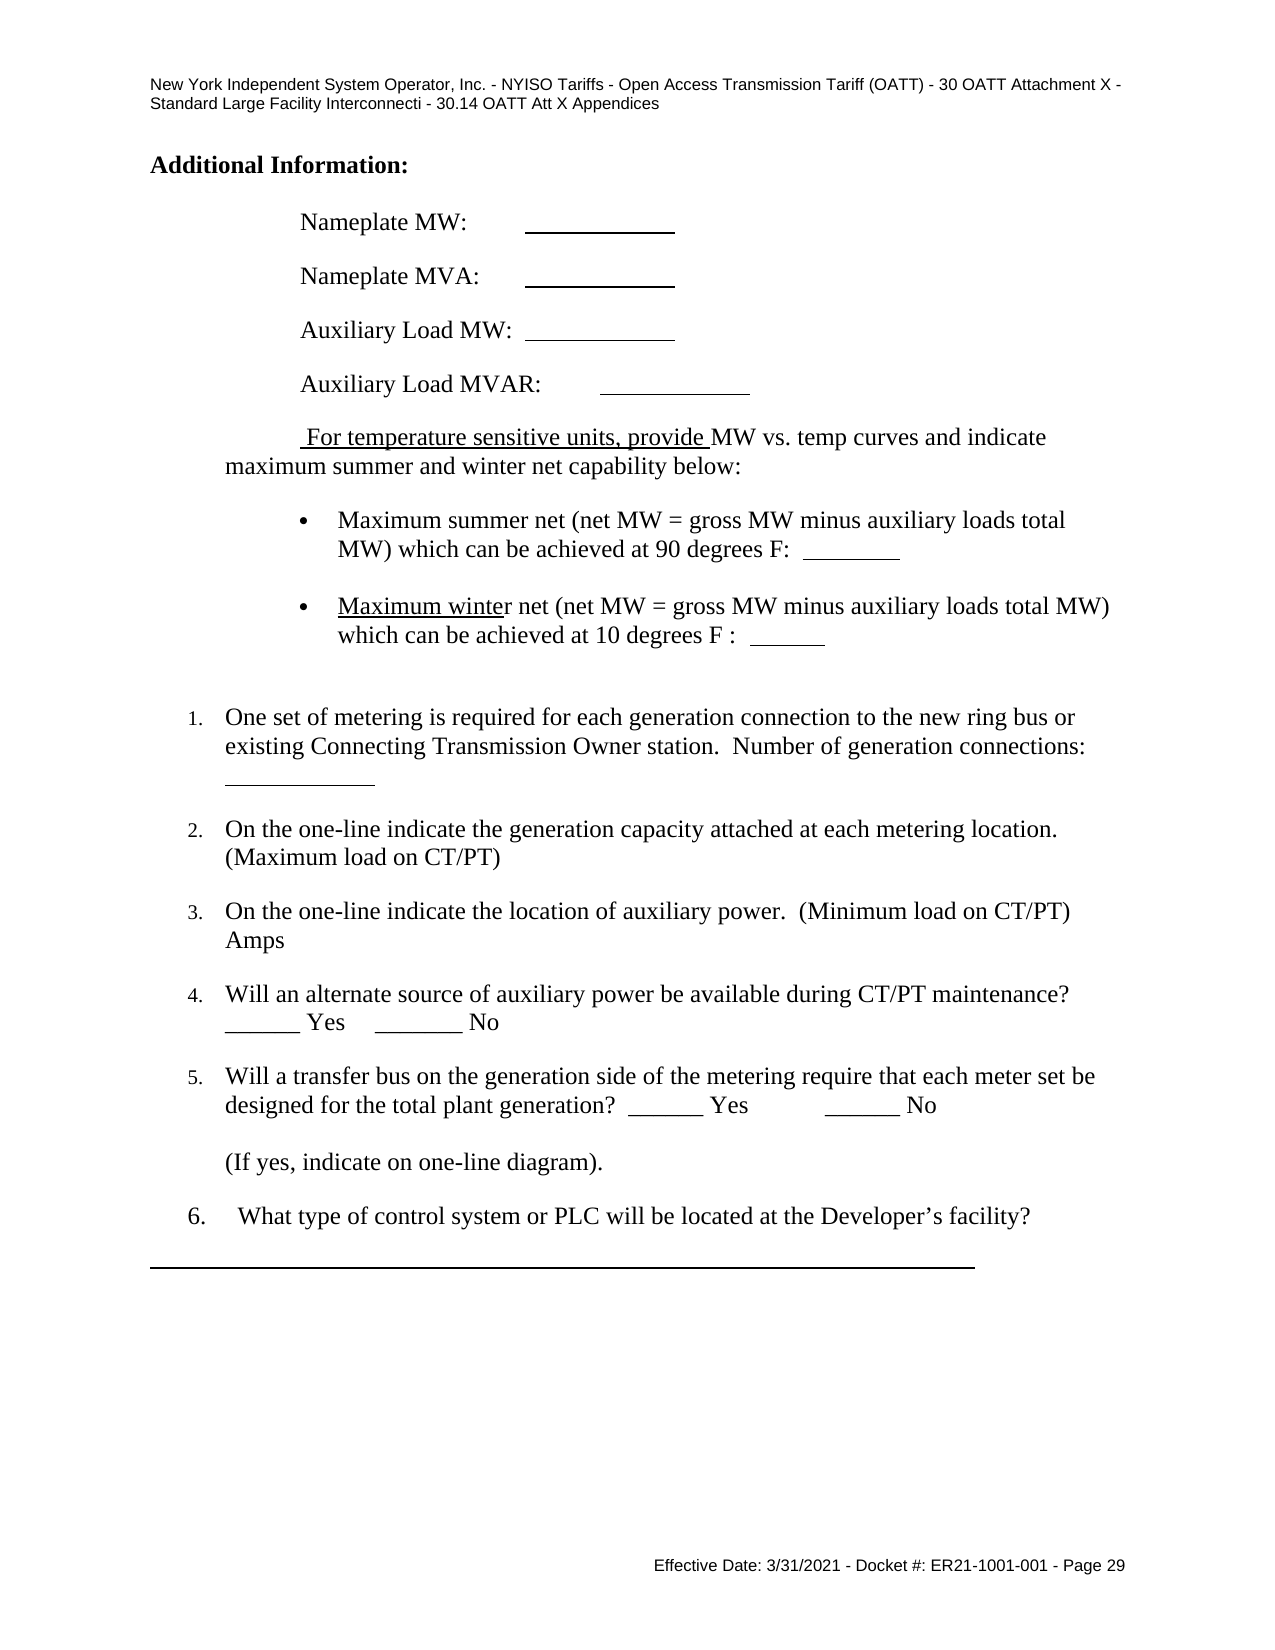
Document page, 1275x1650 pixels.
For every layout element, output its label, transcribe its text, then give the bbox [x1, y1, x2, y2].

text For temperature sensitive units, provide MW vs. temp curves and indicate maximum summer and winter net capability below: [225, 422, 1125, 480]
list On the one-line indicate the location of auxiliary power. (Minimum load on CT/PT) Amps [187, 896, 1125, 954]
text Nameplate MW: [225, 207, 1125, 236]
text Nameplate MVA: [225, 261, 1125, 290]
list Maximum summer net (net MW = gross MW minus auxiliary loads total MW) which can be achieved at 90 degrees F: [300, 505, 1125, 562]
list Will a transfer bus on the generation side of the metering require that each meter set be designed for the total plant generation? ______ Yes ______ No (If yes, indicate on one-line diagram). [187, 1061, 1125, 1176]
text Auxiliary Load MVAR: [225, 369, 1125, 397]
text Auxiliary Load MW: [225, 315, 1125, 344]
text Additional Information: [150, 150, 1125, 179]
list Maximum winter net (net MW = gross MW minus auxiliary loads total MW) which can be achieved at 10 degrees F : [300, 591, 1125, 649]
list On the one-line indicate the generation capacity attached at each metering location. (Maximum load on CT/PT) [187, 814, 1125, 871]
list One set of metering is required for each generation connection to the new ring bus or existing Connecting Transmission Owner station. Number of generation connections: [187, 702, 1125, 789]
list Will an alternate source of auxiliary power be available during CT/PT maintenance? ______ Yes _______ No [187, 979, 1125, 1036]
text 6. What type of control system or PLC will be located at the Developer’s facility? [150, 1201, 1125, 1230]
